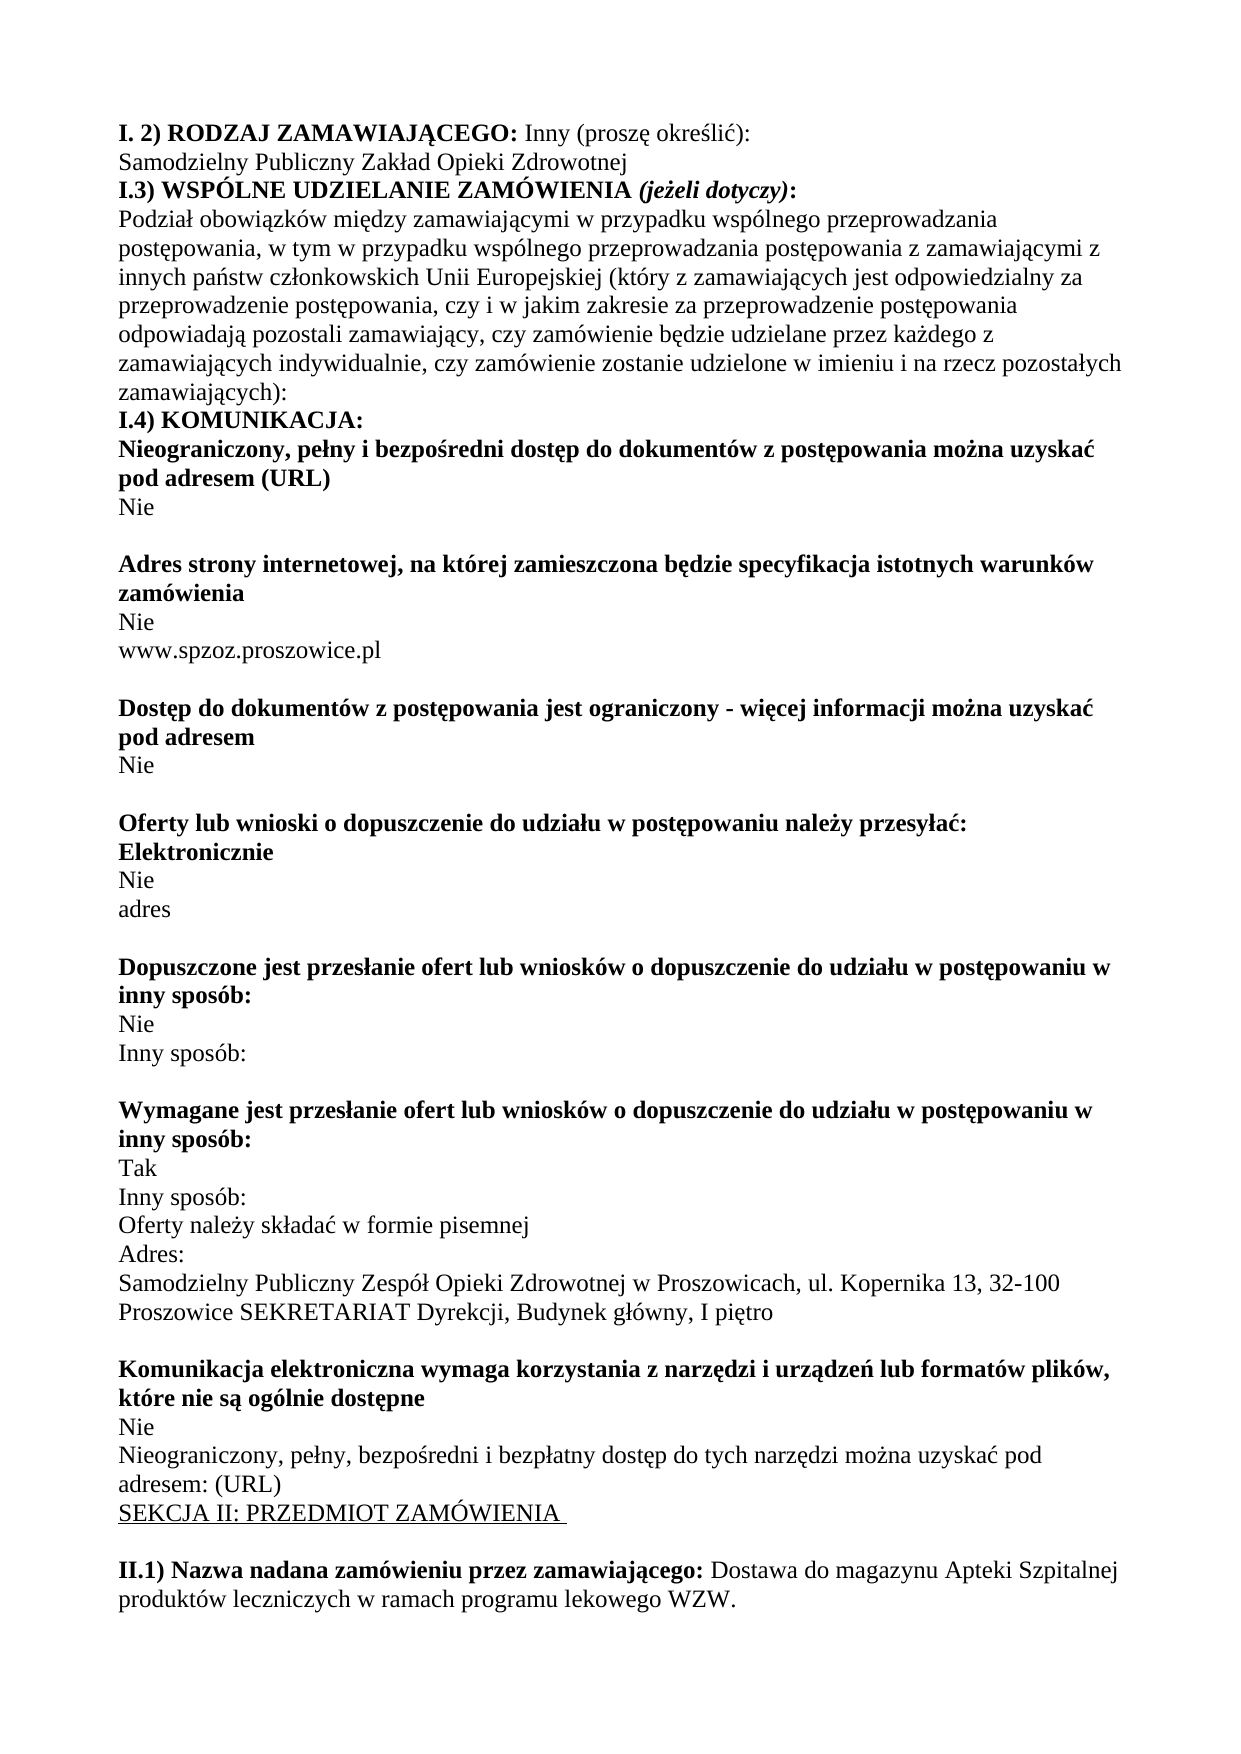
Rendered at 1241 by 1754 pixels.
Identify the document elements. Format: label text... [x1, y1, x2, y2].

text Nie [118, 492, 1122, 521]
text Nie Nieograniczony, pełny, bezpośredni i bezpłatny dostęp do tych narzędzi można uzyskać pod adresem: (URL) [118, 1412, 1122, 1498]
text Nie www.spzoz.proszowice.pl [118, 607, 1122, 664]
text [118, 1527, 1122, 1613]
text Nie adres [118, 866, 1122, 923]
text Komunikacja elektroniczna wymaga korzystania z narzędzi i urządzeń lub formatów plików, które nie są ogólnie dostępne [118, 1326, 1122, 1412]
text I.3) WSPÓLNE UDZIELANIE ZAMÓWIENIA (jeżeli dotyczy): [118, 176, 1122, 204]
text Dopuszczone jest przesłanie ofert lub wniosków o dopuszczenie do udziału w postępowaniu w inny sposób: Nie Inny sposób: Wymagane jest przesłanie ofert lub wniosków o dopuszczenie do udziału w postępowaniu w inny sposób: Tak Inny sposób: Oferty należy składać w formie pisemnej Adres: Samodzielny Publiczny Zespół Opieki Zdrowotnej w Proszowicach, ul. Kopernika 13, 32-100 Proszowice SEKRETARIAT Dyrekcji, Budynek główny, I piętro [118, 952, 1122, 1326]
text Nie [118, 751, 1122, 779]
text Dostęp do dokumentów z postępowania jest ograniczony - więcej informacji można uzyskać pod adresem [118, 664, 1122, 751]
text I. 2) RODZAJ ZAMAWIAJĄCEGO: Inny (proszę określić): Samodzielny Publiczny Zakład Opieki Zdrowotnej [118, 118, 1122, 176]
text I.4) KOMUNIKACJA: Nieograniczony, pełny i bezpośredni dostęp do dokumentów z postępowania można uzyskać pod adresem (URL) [118, 406, 1122, 492]
text SEKCJA II: PRZEDMIOT ZAMÓWIENIA [118, 1498, 1122, 1527]
text Oferty lub wnioski o dopuszczenie do udziału w postępowaniu należy przesyłać: Elektronicznie [118, 779, 1122, 866]
text Adres strony internetowej, na której zamieszczona będzie specyfikacja istotnych warunków zamówienia [118, 521, 1122, 607]
text Podział obowiązków między zamawiającymi w przypadku wspólnego przeprowadzania postępowania, w tym w przypadku wspólnego przeprowadzania postępowania z zamawiającymi z innych państw członkowskich Unii Europejskiej (który z zamawiających jest odpowiedzialny za przeprowadzenie postępowania, czy i w jakim zakresie za przeprowadzenie postępowania odpowiadają pozostali zamawiający, czy zamówienie będzie udzielane przez każdego z zamawiających indywidualnie, czy zamówienie zostanie udzielone w imieniu i na rzecz pozostałych zamawiających): [118, 204, 1122, 406]
